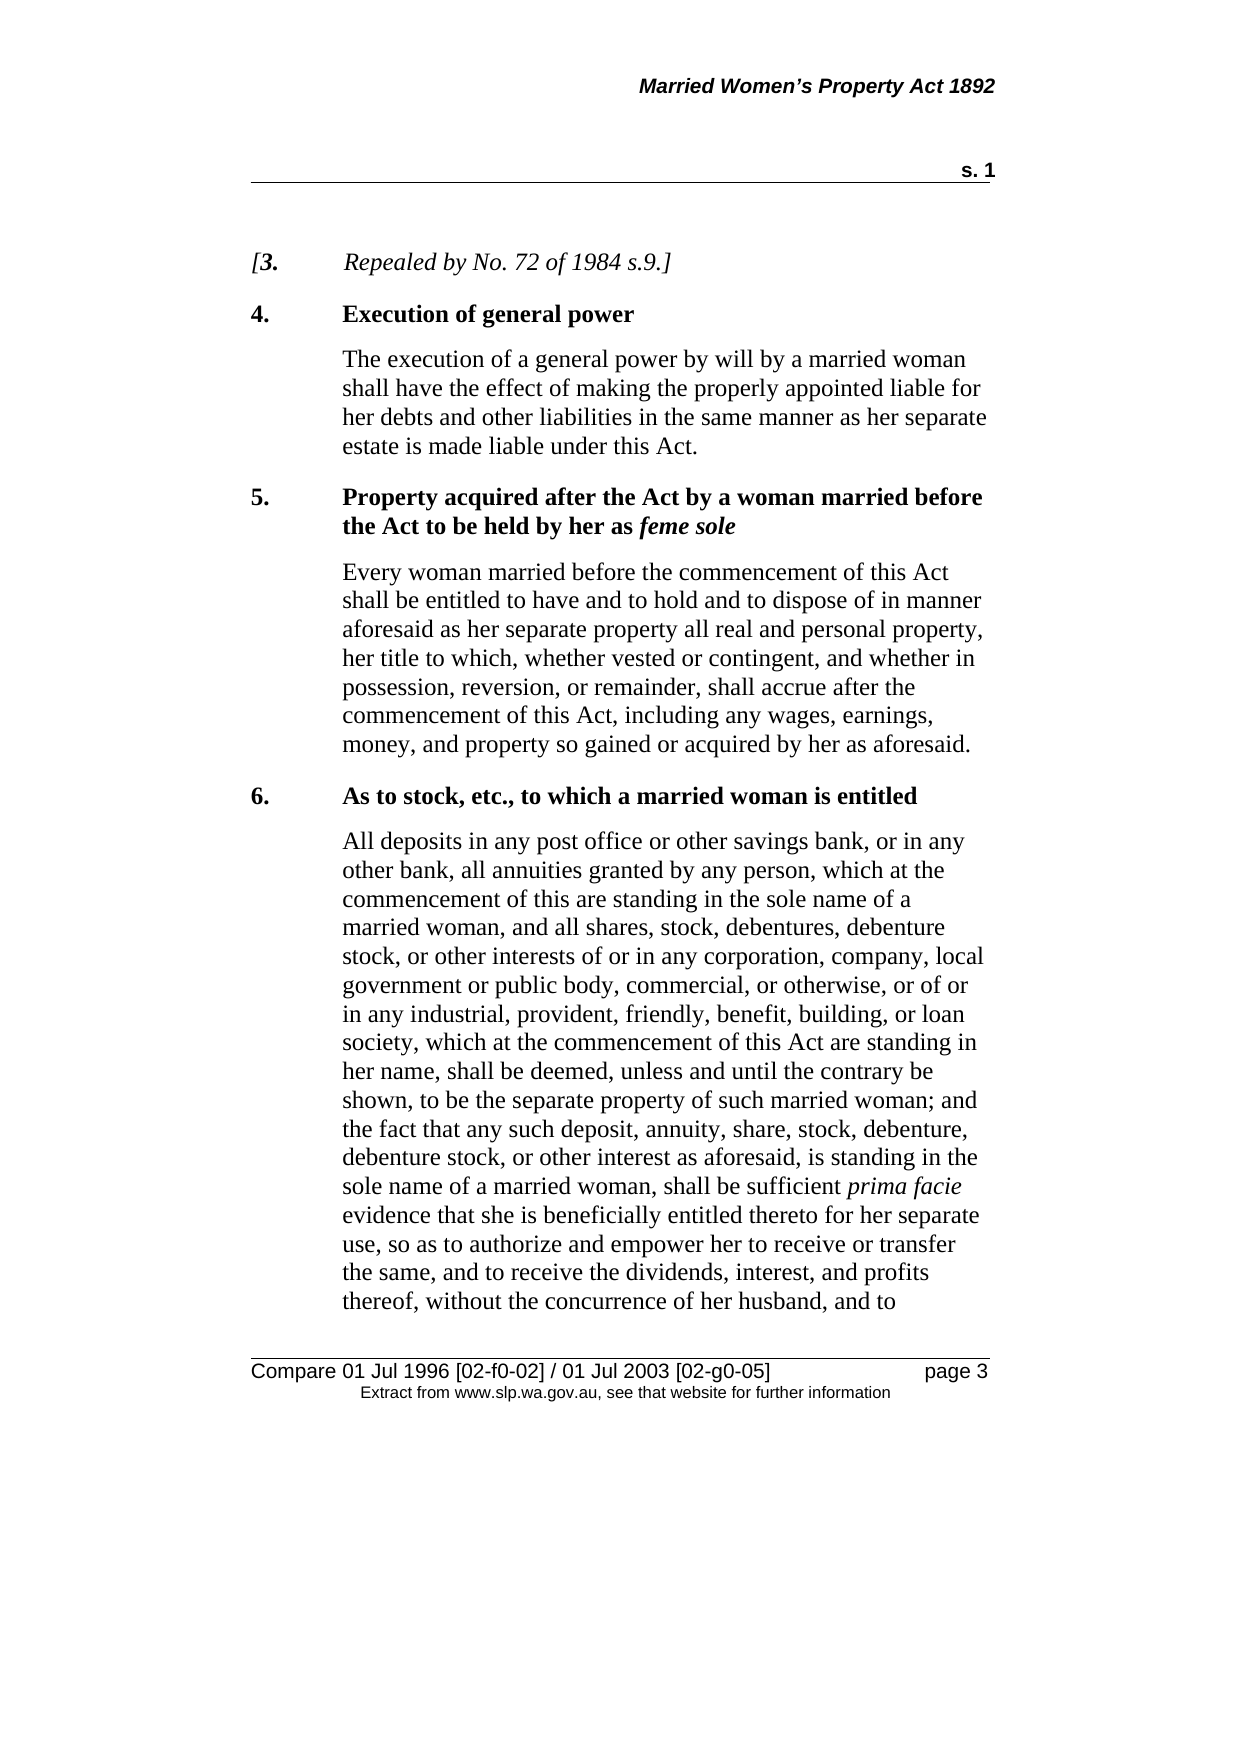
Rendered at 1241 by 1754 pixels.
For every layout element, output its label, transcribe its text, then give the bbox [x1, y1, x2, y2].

text The execution of a general power by will by a married woman shall have the effect of making the properly appointed liable for her debts and other liabilities in the same manner as her separate estate is made liable under this Act. [251, 344, 990, 459]
subtitle 4. Execution of general power [251, 299, 990, 328]
subtitle 6. As to stock, etc., to which a married woman is entitled [251, 781, 990, 809]
text [3. Repealed by No. 72 of 1984 s.9.] [251, 247, 990, 276]
subtitle 5. Property acquired after the Act by a woman married before the Act to be held by her as feme sole [251, 482, 990, 540]
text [251, 826, 990, 1315]
text Every woman married before the commencement of this Act shall be entitled to have and to hold and to dispose of in manner aforesaid as her separate property all real and personal property, her title to which, whether vested or contingent, and whether in possession, reversion, or remainder, shall accrue after the commencement of this Act, including any wages, earnings, money, and property so gained or acquired by her as aforesaid. [251, 557, 990, 758]
